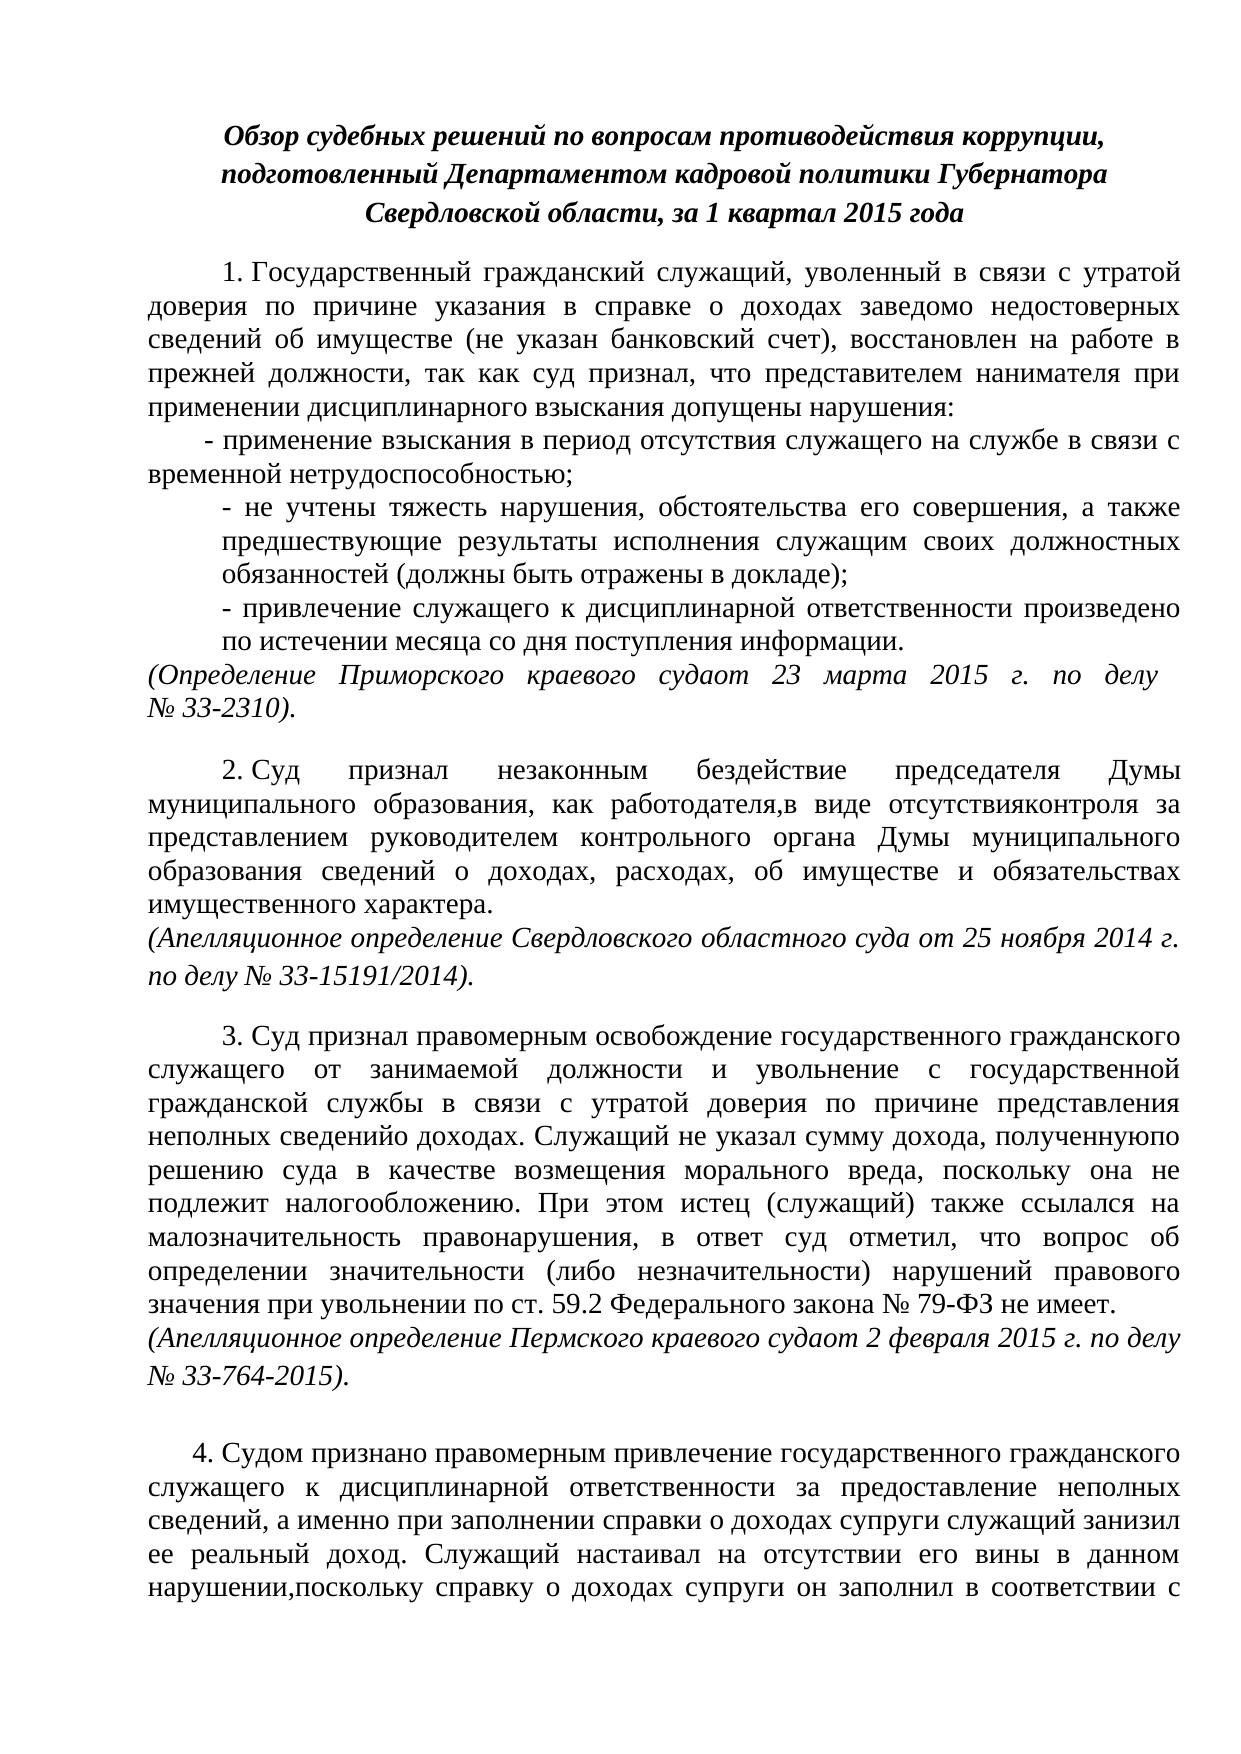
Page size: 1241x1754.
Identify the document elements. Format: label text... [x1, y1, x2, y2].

list - привлечение служащего к дисциплинарной ответственности произведено по истечении месяца со дня поступления информации. [222, 590, 1181, 657]
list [148, 1435, 1181, 1603]
list - не учтены тяжесть нарушения, обстоятельства его совершения, а также предшествующие результаты исполнения служащим своих должностных обязанностей (должны быть отражены в докладе); [222, 489, 1181, 590]
list (Апелляционное определение Пермского краевого судаот 2 февраля 2015 г. по делу № 33-764-2015). [148, 1320, 1181, 1392]
list Суд признал правомерным освобождение государственного гражданского служащего от занимаемой должности и увольнение с государственной гражданской службы в связи с утратой доверия по причине представления неполных сведенийо доходах. Служащий не указал сумму дохода, полученнуюпо решению суда в качестве возмещения морального вреда, поскольку она не подлежит налогообложению. При этом истец (служащий) также ссылался на малозначительность правонарушения, в ответ суд отметил, что вопрос об определении значительности (либо незначительности) нарушений правового значения при увольнении по ст. 59.2 Федерального закона № 79-ФЗ не имеет. [148, 1018, 1181, 1320]
text Обзор судебных решений по вопросам противодействия коррупции, подготовленный Департаментом кадровой политики Губернатора Свердловской области, за 1 квартал 2015 года [148, 118, 1181, 229]
text - применение взыскания в период отсутствия служащего на службе в связи с временной нетрудоспособностью; [148, 422, 1181, 489]
list Государственный гражданский служащий, уволенный в связи с утратой доверия по причине указания в справке о доходах заведомо недостоверных сведений об имуществе (не указан банковский счет), восстановлен на работе в прежней должности, так как суд признал, что представителем нанимателя при применении дисциплинарного взыскания допущены нарушения: [148, 254, 1181, 422]
list Суд признал незаконным бездействие председателя Думы муниципального образования, как работодателя,в виде отсутствияконтроля за представлением руководителем контрольного органа Думы муниципального образования сведений о доходах, расходах, об имуществе и обязательствах имущественного характера. [148, 752, 1181, 920]
text (Апелляционное определение Свердловского областного суда от 25 ноября 2014 г. по делу № 33-15191/2014). [148, 920, 1181, 992]
text (Определение Приморского краевого судаот 23 марта 2015 г. по делу № 33-2310). [148, 657, 1181, 724]
